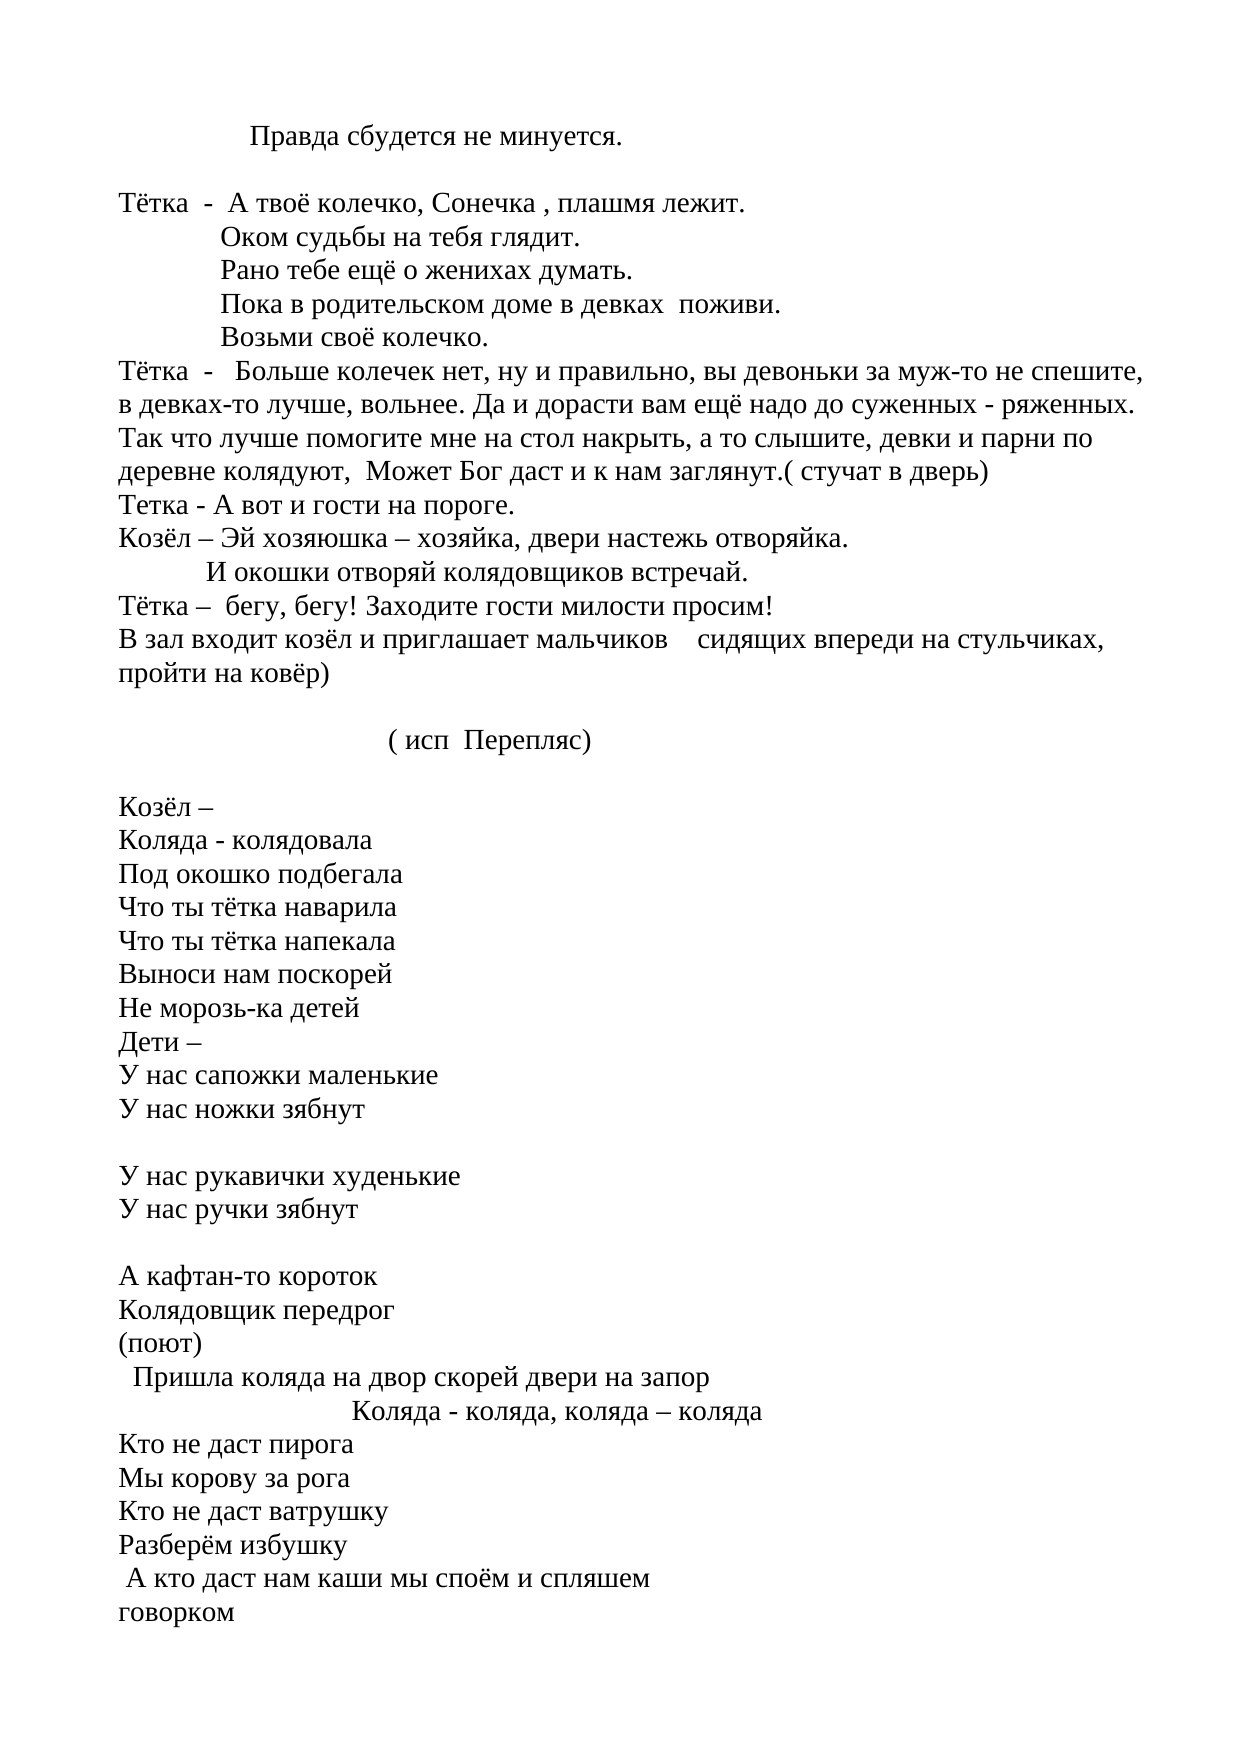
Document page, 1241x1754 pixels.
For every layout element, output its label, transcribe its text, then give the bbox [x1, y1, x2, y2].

text (поют) [118, 1326, 1190, 1359]
text Рано тебе ещё о женихах думать. [118, 252, 1152, 286]
text Под окошко подбегала [118, 856, 1190, 889]
text Тётка – бегу, бегу! Заходите гости милости просим! [118, 588, 1190, 621]
text Тетка - А вот и гости на пороге. [118, 487, 1190, 521]
text У нас ножки зябнут [118, 1091, 1190, 1124]
text Правда сбудется не минуется. [118, 118, 1152, 152]
text Не морозь-ка детей [118, 990, 1190, 1024]
text Что ты тётка напекала [118, 923, 1190, 957]
text Тётка - Больше колечек нет, ну и правильно, вы девоньки за муж-то не спешите, в девках-то лучше, вольнее. Да и дорасти вам ещё надо до суженных - ряженных. [118, 353, 1152, 420]
text ( исп Перепляс) [118, 722, 1190, 755]
text А кто даст нам каши мы споём и спляшем [118, 1560, 1190, 1594]
text Дети – [118, 1024, 1190, 1057]
text Коляда - коляда, коляда – коляда [118, 1393, 1190, 1426]
text Выноси нам поскорей [118, 957, 1190, 990]
text Мы корову за рога [118, 1460, 1190, 1493]
text Козёл – [118, 789, 1190, 822]
text Оком судьбы на тебя глядит. [118, 219, 1152, 252]
text У нас сапожки маленькие [118, 1057, 1190, 1091]
text Возьми своё колечко. [118, 319, 1152, 353]
text Кто не даст ватрушку [118, 1493, 1190, 1527]
text И окошки отворяй колядовщиков встречай. [118, 554, 1190, 588]
text Коляда - колядовала [118, 822, 1190, 856]
text Пока в родительском доме в девках поживи. [118, 286, 1152, 319]
text В зал входит козёл и приглашает мальчиков сидящих впереди на стульчиках, пройти на ковёр) [118, 621, 1190, 688]
text Разберём избушку [118, 1527, 1190, 1560]
text Что ты тётка наварила [118, 889, 1190, 923]
text Козёл – Эй хозяюшка – хозяйка, двери настежь отворяйка. [118, 521, 1190, 554]
text А кафтан-то короток [118, 1258, 1190, 1292]
text Тётка - А твоё колечко, Сонечка , плашмя лежит. [118, 185, 1152, 219]
text говорком [118, 1594, 1190, 1627]
text Пришла коляда на двор скорей двери на запор [118, 1359, 1190, 1393]
text Колядовщик передрог [118, 1292, 1190, 1326]
text У нас рукавички худенькие [118, 1158, 1190, 1191]
text Так что лучше помогите мне на стол накрыть, а то слышите, девки и парни по деревне колядуют, Может Бог даст и к нам заглянут.( стучат в дверь) [118, 420, 1190, 487]
text Кто не даст пирога [118, 1426, 1190, 1460]
text У нас ручки зябнут [118, 1191, 1190, 1225]
